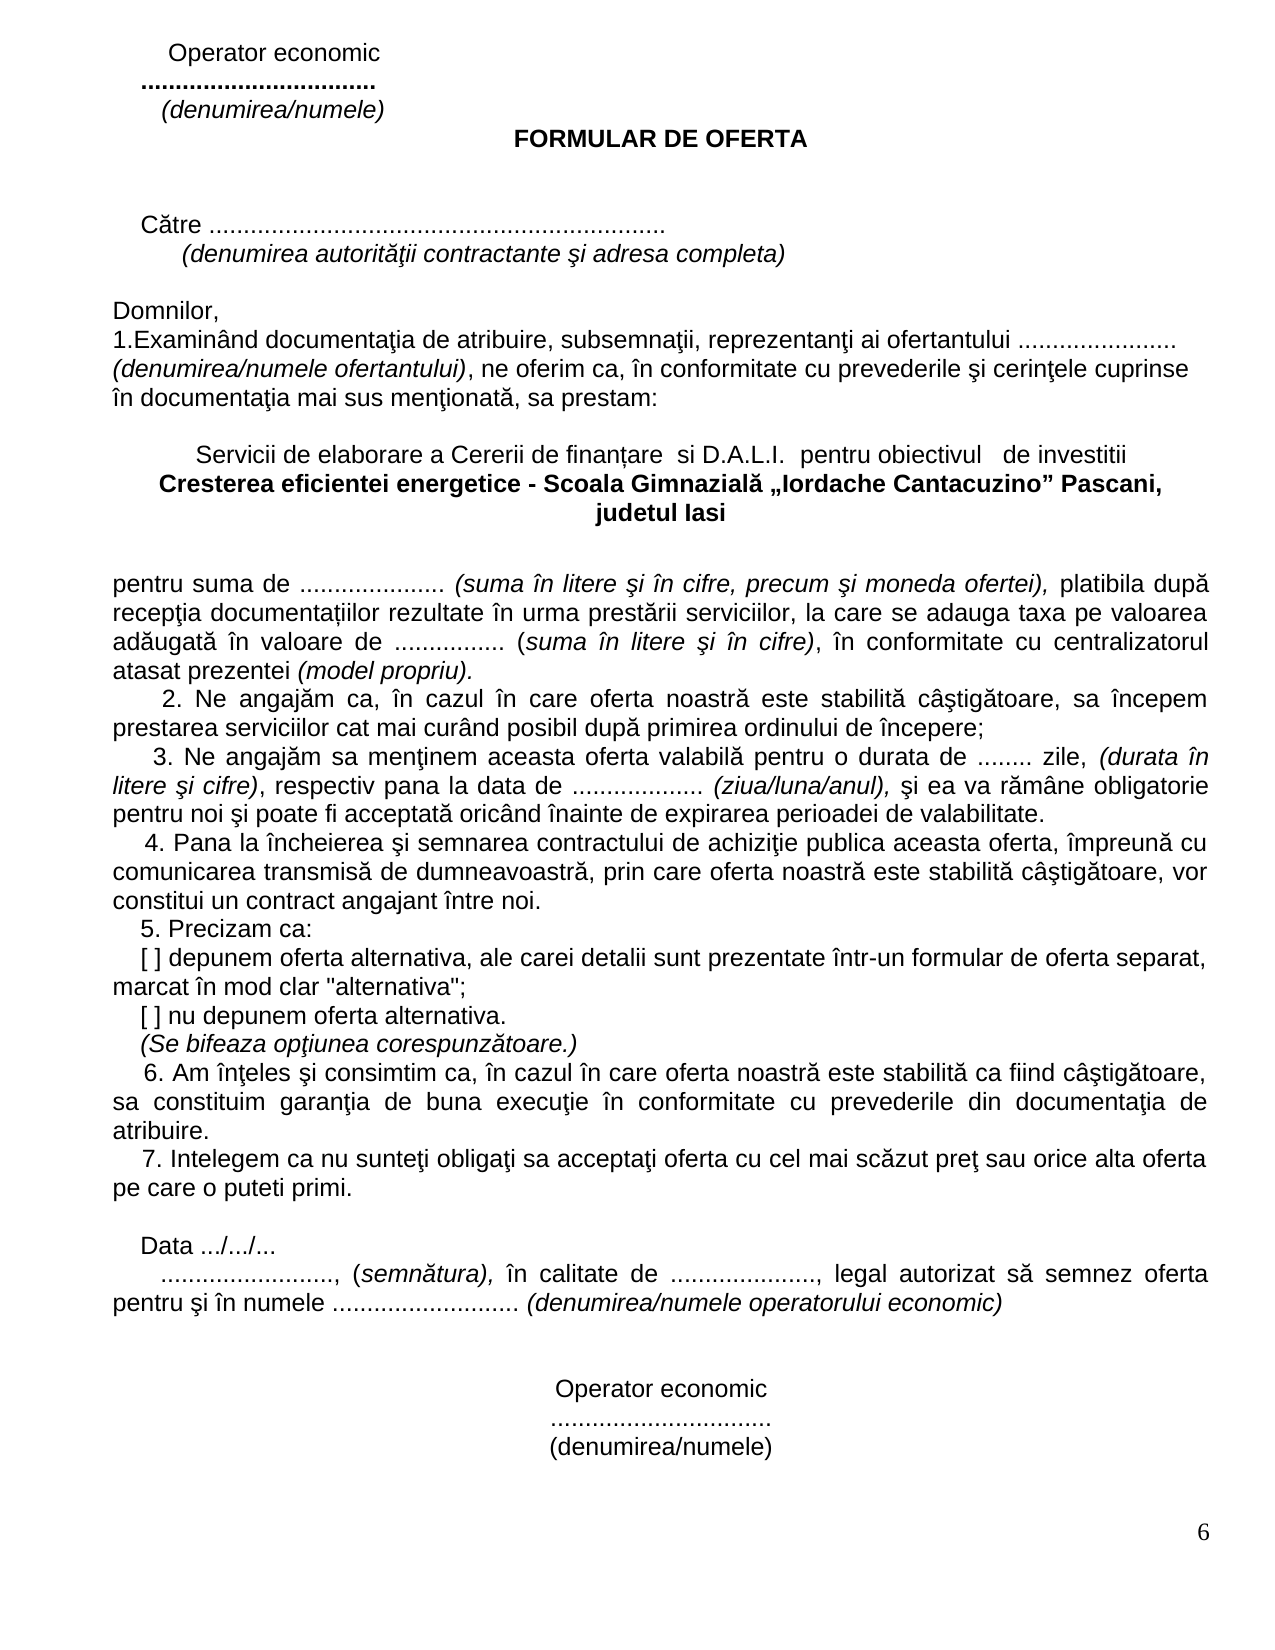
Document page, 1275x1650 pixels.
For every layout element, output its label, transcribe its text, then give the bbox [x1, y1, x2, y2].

text Operator economic [112, 37, 1209, 66]
text Cresterea eficientei energetice - Scoala Gimnazială „Iordache Cantacuzino” Pascani, [112, 469, 1209, 497]
text 7. Intelegem ca nu sunteţi obligaţi sa acceptaţi oferta cu cel mai scăzut preţ sau orice alta oferta pe care o puteti primi. [112, 1144, 1209, 1202]
text Servicii de elaborare a Cererii de finanțare si D.A.L.I. pentru obiectivul de investitii [112, 440, 1209, 469]
text ........................., (semnătura), în calitate de ....................., legal autorizat să semnez oferta pentru şi în numele ........................... (denumirea/numele operatorului economic) [112, 1259, 1209, 1317]
text 4. Pana la încheierea şi semnarea contractului de achiziţie publica aceasta oferta, împreună cu comunicarea transmisă de dumneavoastră, prin care oferta noastră este stabilită câştigătoare, vor constitui un contract angajant între noi. [112, 828, 1209, 914]
text 3. Ne angajăm sa menţinem aceasta oferta valabilă pentru o durata de ........ zile, (durata în litere şi cifre), respectiv pana la data de ................... (ziua/luna/anul), şi ea va rămâne obligatorie pentru noi şi poate fi acceptată oricând înainte de expirarea perioadei de valabilitate. [112, 742, 1209, 828]
text Data .../.../... [112, 1231, 1209, 1259]
text (denumirea/numele) [112, 95, 1209, 124]
text (denumirea/numele) [112, 1432, 1209, 1461]
text 6. Am înţeles şi consimtim ca, în cazul în care oferta noastră este stabilită ca fiind câştigătoare, sa constituim garanţia de buna execuţie în conformitate cu prevederile din documentaţia de atribuire. [112, 1058, 1209, 1144]
text 1.Examinând documentaţia de atribuire, subsemnaţii, reprezentanţi ai ofertantului ....................... (denumirea/numele ofertantului), ne oferim ca, în conformitate cu prevederile şi cerinţele cuprinse în documentaţia mai sus menţionată, sa prestam: [112, 325, 1209, 411]
text [ ] depunem oferta alternativa, ale carei detalii sunt prezentate într-un formular de oferta separat, marcat în mod clar "alternativa"; [112, 943, 1209, 1001]
text Domnilor, [112, 296, 1209, 325]
text pentru suma de ..................... (suma în litere şi în cifre, precum şi moneda ofertei), platibila după recepţia documentațiilor rezultate în urma prestării serviciilor, la care se adauga taxa pe valoarea adăugată în valoare de ................ (suma în litere şi în cifre), în conformitate cu centralizatorul atasat prezentei (model propriu). [112, 569, 1209, 684]
text 5. Precizam ca: [112, 914, 1209, 943]
text (Se bifeaza opţiunea corespunzătoare.) [112, 1029, 1209, 1058]
text 2. Ne angajăm ca, în cazul în care oferta noastră este stabilită câştigătoare, sa începem prestarea serviciilor cat mai curând posibil după primirea ordinului de începere; [112, 684, 1209, 742]
text .................................. [112, 66, 1209, 95]
text Către .................................................................. [112, 210, 1209, 239]
text judetul Iasi [112, 497, 1209, 526]
text FORMULAR DE OFERTA [112, 124, 1209, 152]
text (denumirea autorităţii contractante şi adresa completa) [112, 239, 1209, 267]
text ................................ [112, 1403, 1209, 1432]
text [ ] nu depunem oferta alternativa. [112, 1001, 1209, 1029]
text Operator economic [112, 1374, 1209, 1403]
